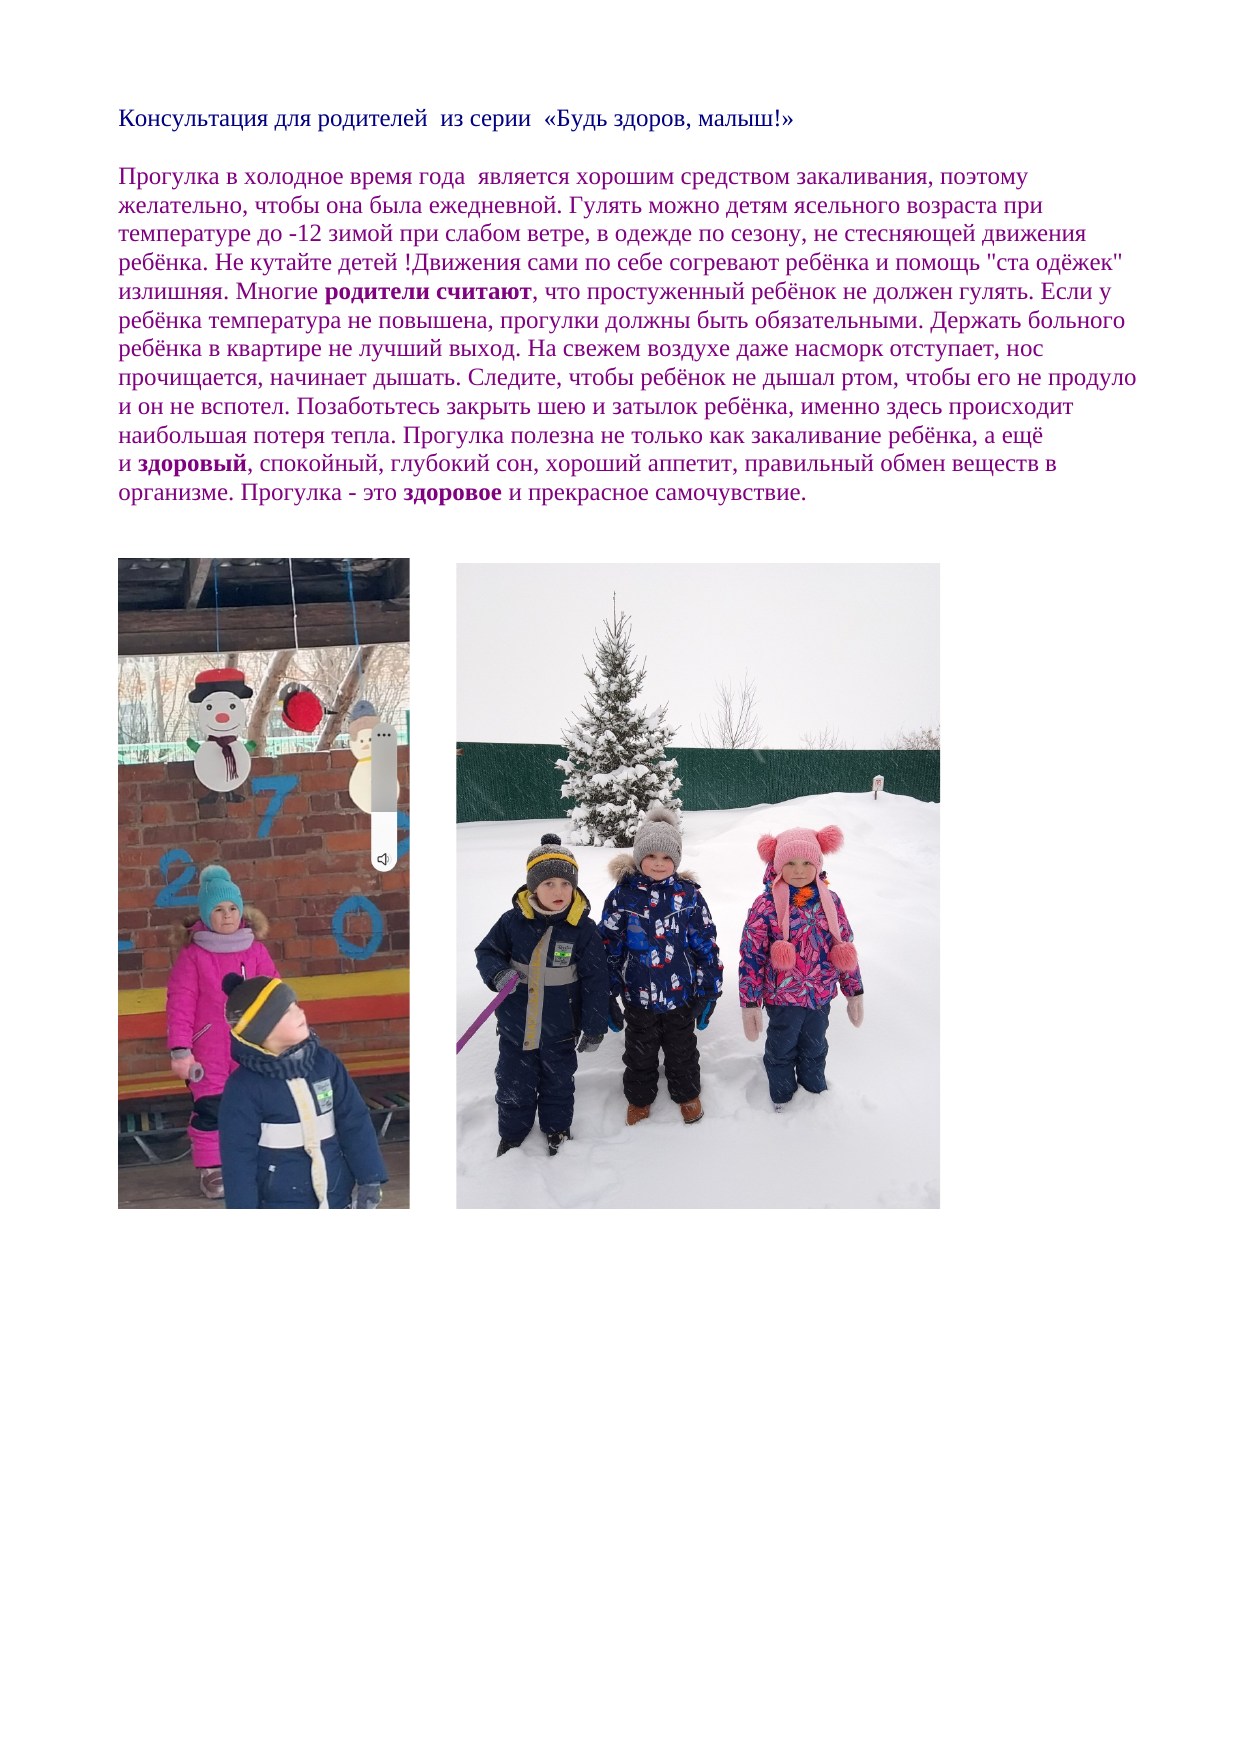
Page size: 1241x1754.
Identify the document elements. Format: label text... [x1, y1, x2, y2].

text Прогулка в холодное время года является хорошим средством закаливания, поэтому желательно, чтобы она была ежедневной. Гулять можно детям ясельного возраста при температуре до -12 зимой при слабом ветре, в одежде по сезону, не стесняющей движения ребёнка. Не кутайте детей !Движения сами по себе согревают ребёнка и помощь "ста одёжек" излишняя. Многие родители считают, что простуженный ребёнок не должен гулять. Если у ребёнка температура не повышена, прогулки должны быть обязательными. Держать больного ребёнка в квартире не лучший выход. На свежем воздухе даже насморк отступает, нос прочищается, начинает дышать. Следите, чтобы ребёнок не дышал ртом, чтобы его не продуло и он не вспотел. Позаботьтесь закрыть шею и затылок ребёнка, именно здесь происходит наибольшая потеря тепла. Прогулка полезна не только как закаливание ребёнка, а ещё и здоровый, спокойный, глубокий сон, хороший аппетит, правильный обмен веществ в организме. Прогулка - это здоровое и прекрасное самочувствие. [118, 161, 1152, 506]
text Консультация для родителей из серии «Будь здоров, малыш!» [118, 103, 1152, 132]
picture [118, 558, 410, 1209]
picture [456, 563, 941, 1209]
